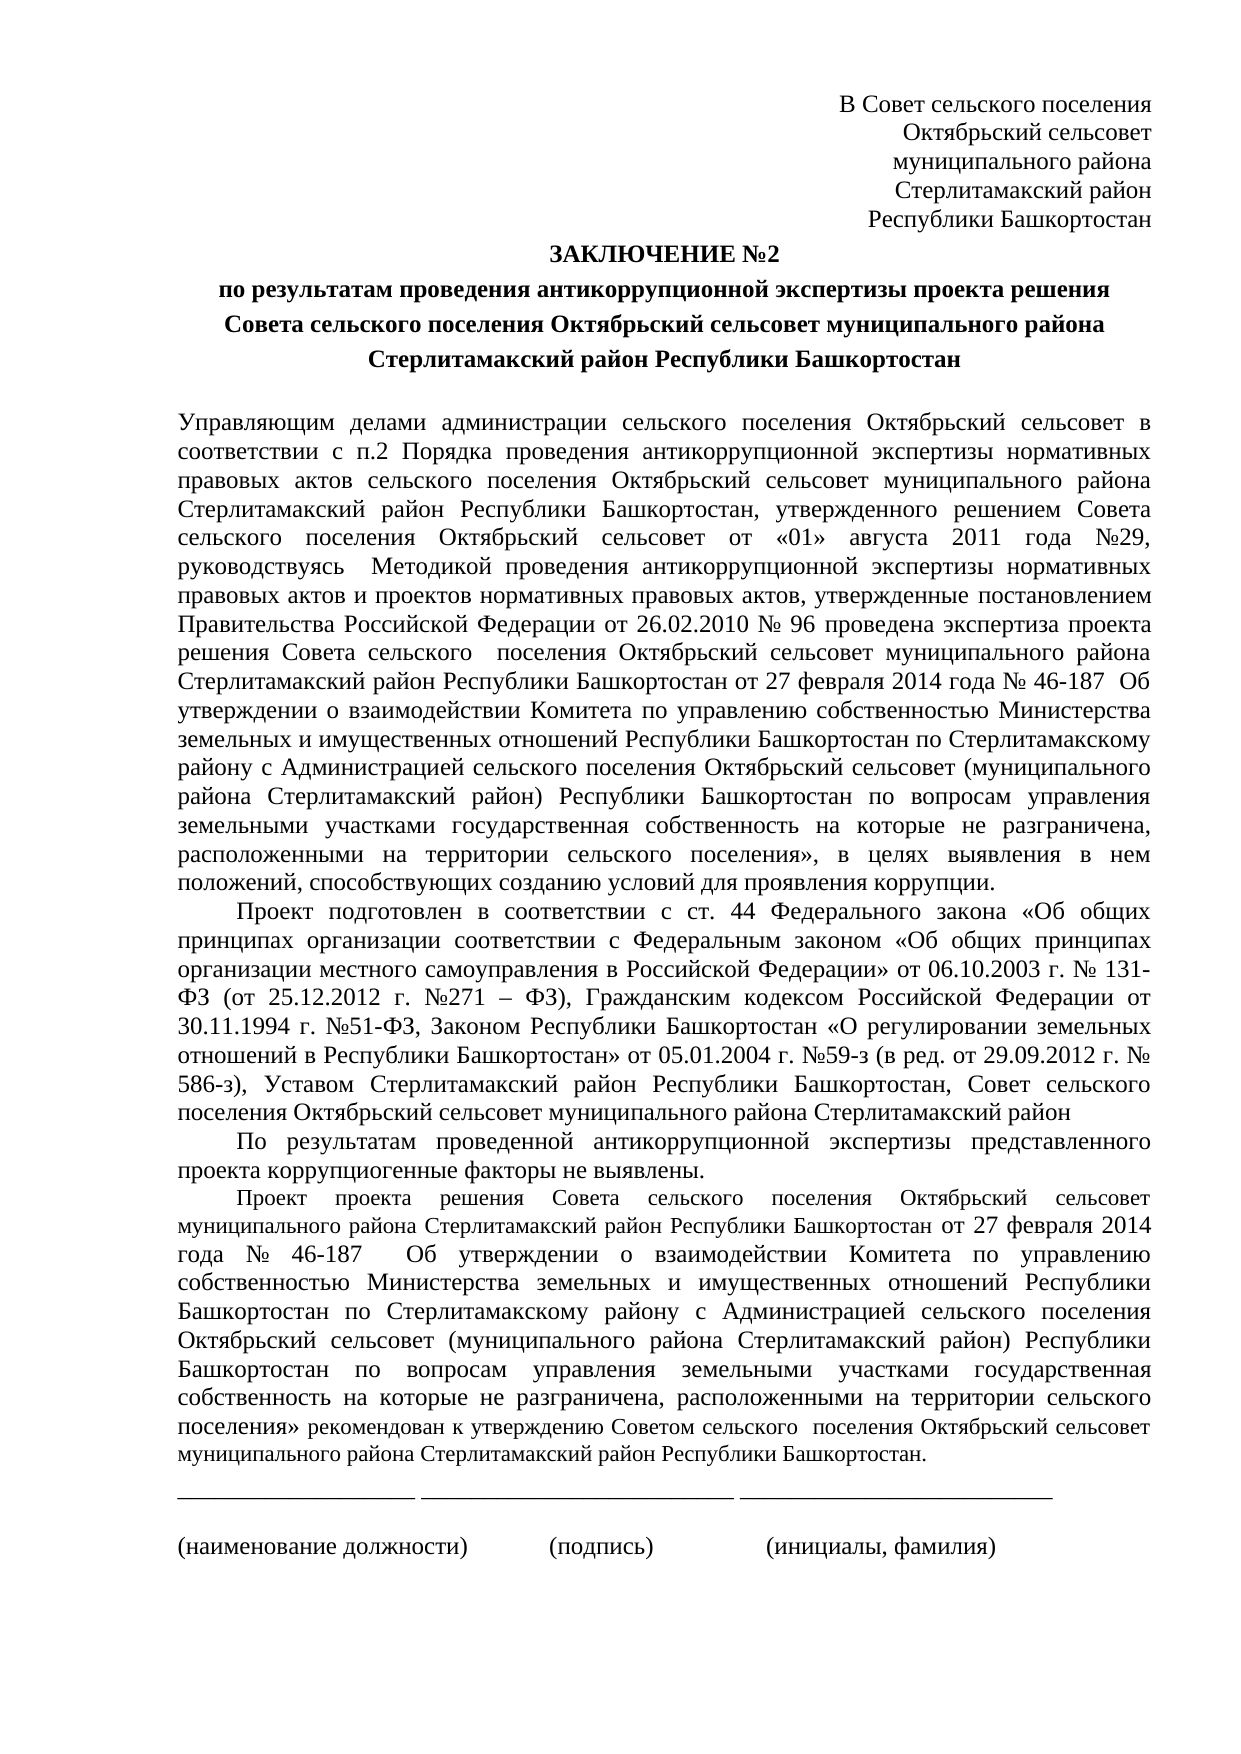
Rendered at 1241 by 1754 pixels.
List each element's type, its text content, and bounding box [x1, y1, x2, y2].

text Октябрьский сельсовет [177, 117, 1152, 146]
text Стерлитамакский район [177, 175, 1152, 204]
text муниципального района [177, 146, 1152, 175]
text (наименование должности) (подпись) (инициалы, фамилия) [177, 1525, 1152, 1560]
text ___________________ _________________________ _________________________ [177, 1466, 1152, 1501]
text Проект проекта решения Совета сельского поселения Октябрьский сельсовет муниципального района Стерлитамакский район Республики Башкортостан от 27 февраля 2014 года № 46-187 Об утверждении о взаимодействии Комитета по управлению собственностью Министерства земельных и имущественных отношений Республики Башкортостан по Стерлитамакскому району с Администрацией сельского поселения Октябрьский сельсовет (муниципального района Стерлитамакский район) Республики Башкортостан по вопросам управления земельными участками государственная собственность на которые не разграничена, расположенными на территории сельского поселения» рекомендован к утверждению Советом сельского поселения Октябрьский сельсовет муниципального района Стерлитамакский район Республики Башкортостан. [177, 1184, 1152, 1466]
text Республики Башкортостан [177, 204, 1152, 232]
text По результатам проведенной антикоррупционной экспертизы представленного проекта коррупциогенные факторы не выявлены. [177, 1126, 1152, 1184]
text Проект подготовлен в соответствии с ст. 44 Федерального закона «Об общих принципах организации соответствии с Федеральным законом «Об общих принципах организации местного самоуправления в Российской Федерации» от 06.10.2003 г. № 131-ФЗ (от 25.12.2012 г. №271 – ФЗ), Гражданским кодексом Российской Федерации от 30.11.1994 г. №51-ФЗ, Законом Республики Башкортостан «О регулировании земельных отношений в Республики Башкортостан» от 05.01.2004 г. №59-з (в ред. от 29.09.2012 г. № 586-з), Уставом Стерлитамакский район Республики Башкортостан, Совет сельского поселения Октябрьский сельсовет муниципального района Стерлитамакский район [177, 896, 1152, 1126]
text В Совет сельского поселения [177, 89, 1152, 117]
text по результатам проведения антикоррупционной экспертизы проекта решения Совета сельского поселения Октябрьский сельсовет муниципального района Стерлитамакский район Республики Башкортостан [177, 267, 1152, 372]
text ЗАКЛЮЧЕНИЕ №2 [177, 232, 1152, 267]
text Управляющим делами администрации сельского поселения Октябрьский сельсовет в соответствии с п.2 Порядка проведения антикоррупционной экспертизы нормативных правовых актов сельского поселения Октябрьский сельсовет муниципального района Стерлитамакский район Республики Башкортостан, утвержденного решением Совета сельского поселения Октябрьский сельсовет от «01» августа 2011 года №29, руководствуясь Методикой проведения антикоррупционной экспертизы нормативных правовых актов и проектов нормативных правовых актов, утвержденные постановлением Правительства Российской Федерации от 26.02.2010 № 96 проведена экспертиза проекта решения Совета сельского поселения Октябрьский сельсовет муниципального района Стерлитамакский район Республики Башкортостан от 27 февраля 2014 года № 46-187 Об утверждении о взаимодействии Комитета по управлению собственностью Министерства земельных и имущественных отношений Республики Башкортостан по Стерлитамакскому району с Администрацией сельского поселения Октябрьский сельсовет (муниципального района Стерлитамакский район) Республики Башкортостан по вопросам управления земельными участками государственная собственность на которые не разграничена, расположенными на территории сельского поселения», в целях выявления в нем положений, способствующих созданию условий для проявления коррупции. [177, 407, 1152, 896]
